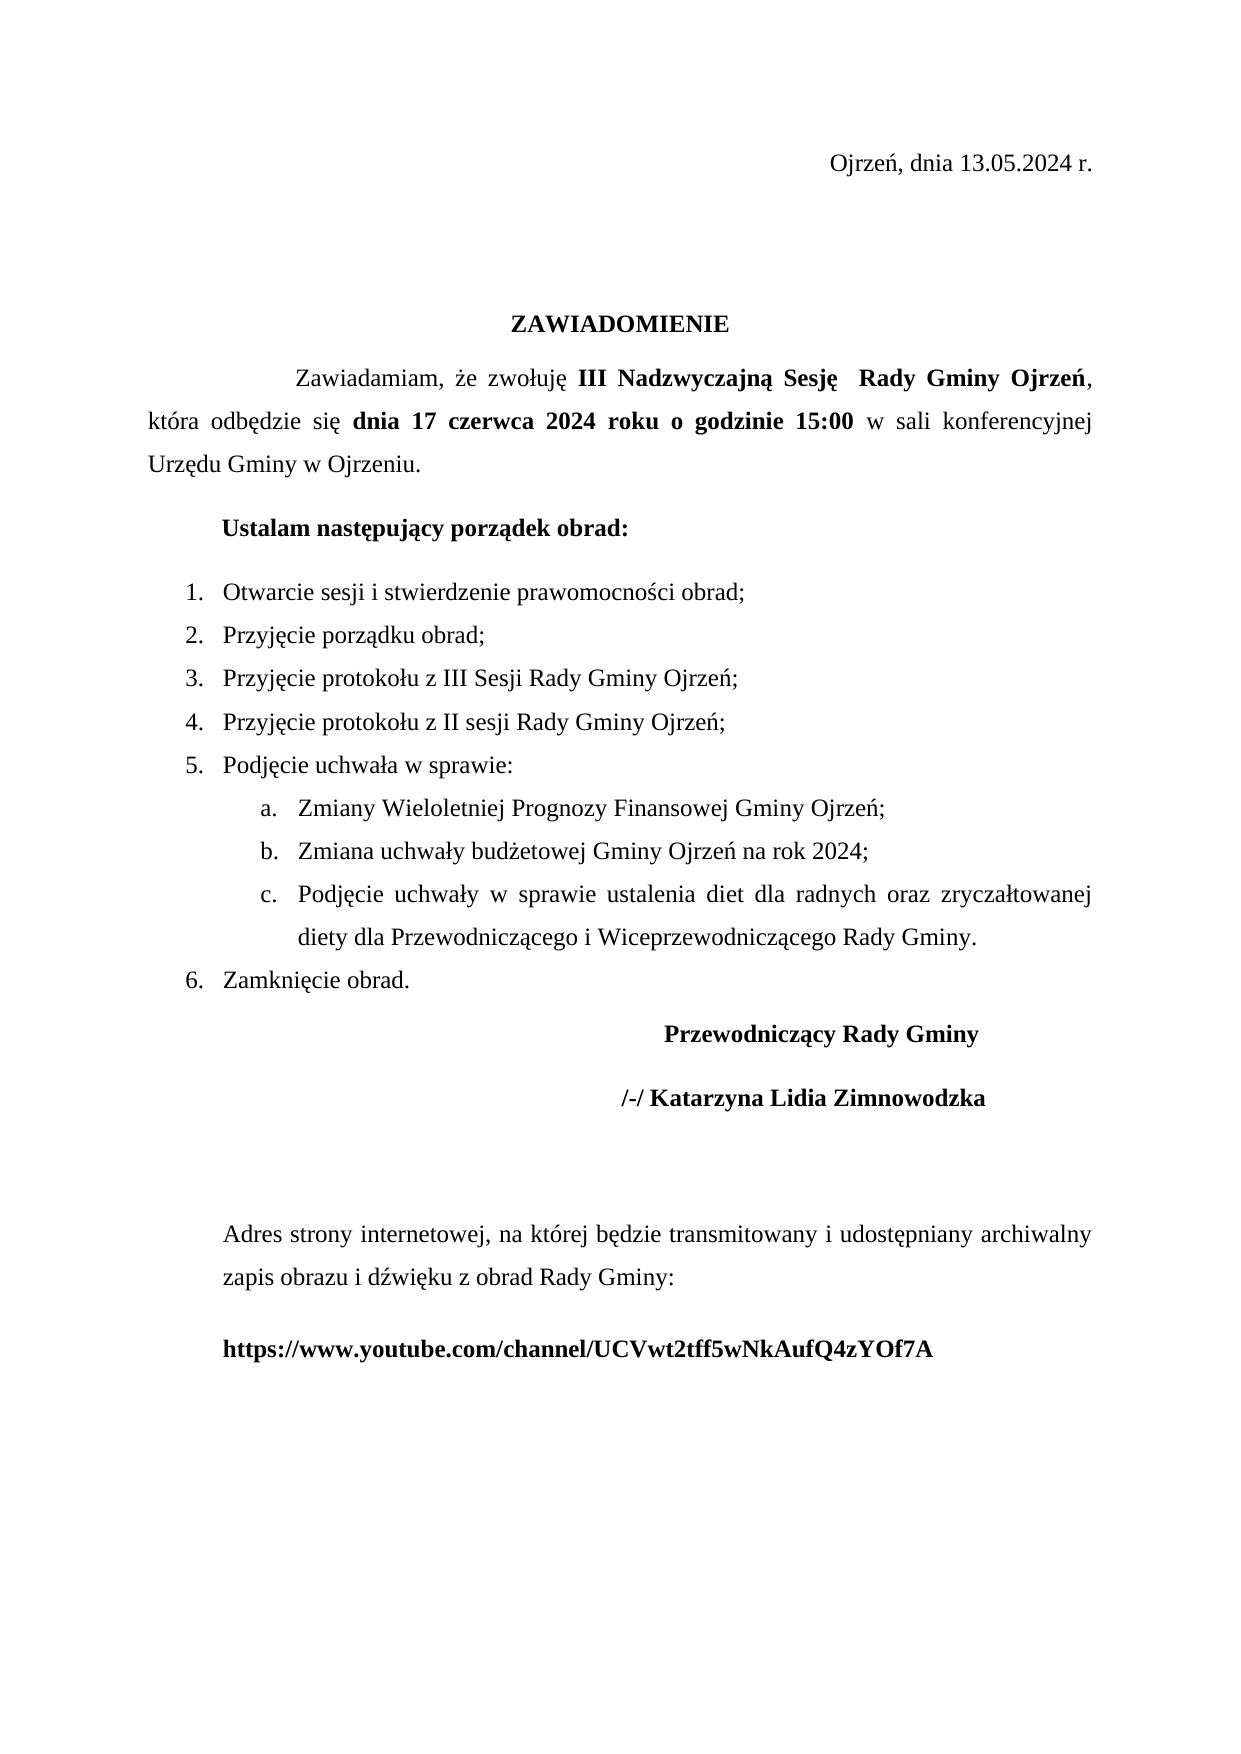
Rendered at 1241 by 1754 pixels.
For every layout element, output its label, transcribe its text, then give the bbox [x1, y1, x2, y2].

text Ojrzeń, dnia 13.05.2024 r. [148, 148, 1093, 176]
list Podjęcie uchwały w sprawie ustalenia diet dla radnych oraz zryczałtowanej diety dla Przewodniczącego i Wiceprzewodniczącego Rady Gminy. [260, 879, 1093, 951]
list Adres strony internetowej, na której będzie transmitowany i udostępniany archiwalny zapis obrazu i dźwięku z obrad Rady Gminy: [223, 1219, 1093, 1291]
list https://www.youtube.com/channel/UCVwt2tff5wNkAufQ4zYOf7A [223, 1334, 1093, 1363]
text /-/ Katarzyna Lidia Zimnowodzka [590, 1083, 1093, 1112]
list Podjęcie uchwała w sprawie: [185, 750, 1093, 778]
list Zamknięcie obrad. [185, 965, 1093, 994]
list Przyjęcie protokołu z III Sesji Rady Gminy Ojrzeń; [185, 663, 1093, 692]
text ZAWIADOMIENIE [148, 309, 1093, 338]
text Przewodniczący Rady Gminy [590, 1019, 1093, 1048]
text Ustalam następujący porządek obrad: [148, 513, 1093, 542]
list Przyjęcie protokołu z II sesji Rady Gminy Ojrzeń; [185, 707, 1093, 735]
list Otwarcie sesji i stwierdzenie prawomocności obrad; [185, 577, 1093, 606]
list Zmiana uchwały budżetowej Gminy Ojrzeń na rok 2024; [260, 836, 1093, 865]
list Przyjęcie porządku obrad; [185, 620, 1093, 649]
list Zmiany Wieloletniej Prognozy Finansowej Gminy Ojrzeń; [260, 793, 1093, 822]
text Zawiadamiam, że zwołuję III Nadzwyczajną Sesję Rady Gminy Ojrzeń, która odbędzie się dnia 17 czerwca 2024 roku o godzinie 15:00 w sali konferencyjnej Urzędu Gminy w Ojrzeniu. [148, 363, 1093, 478]
